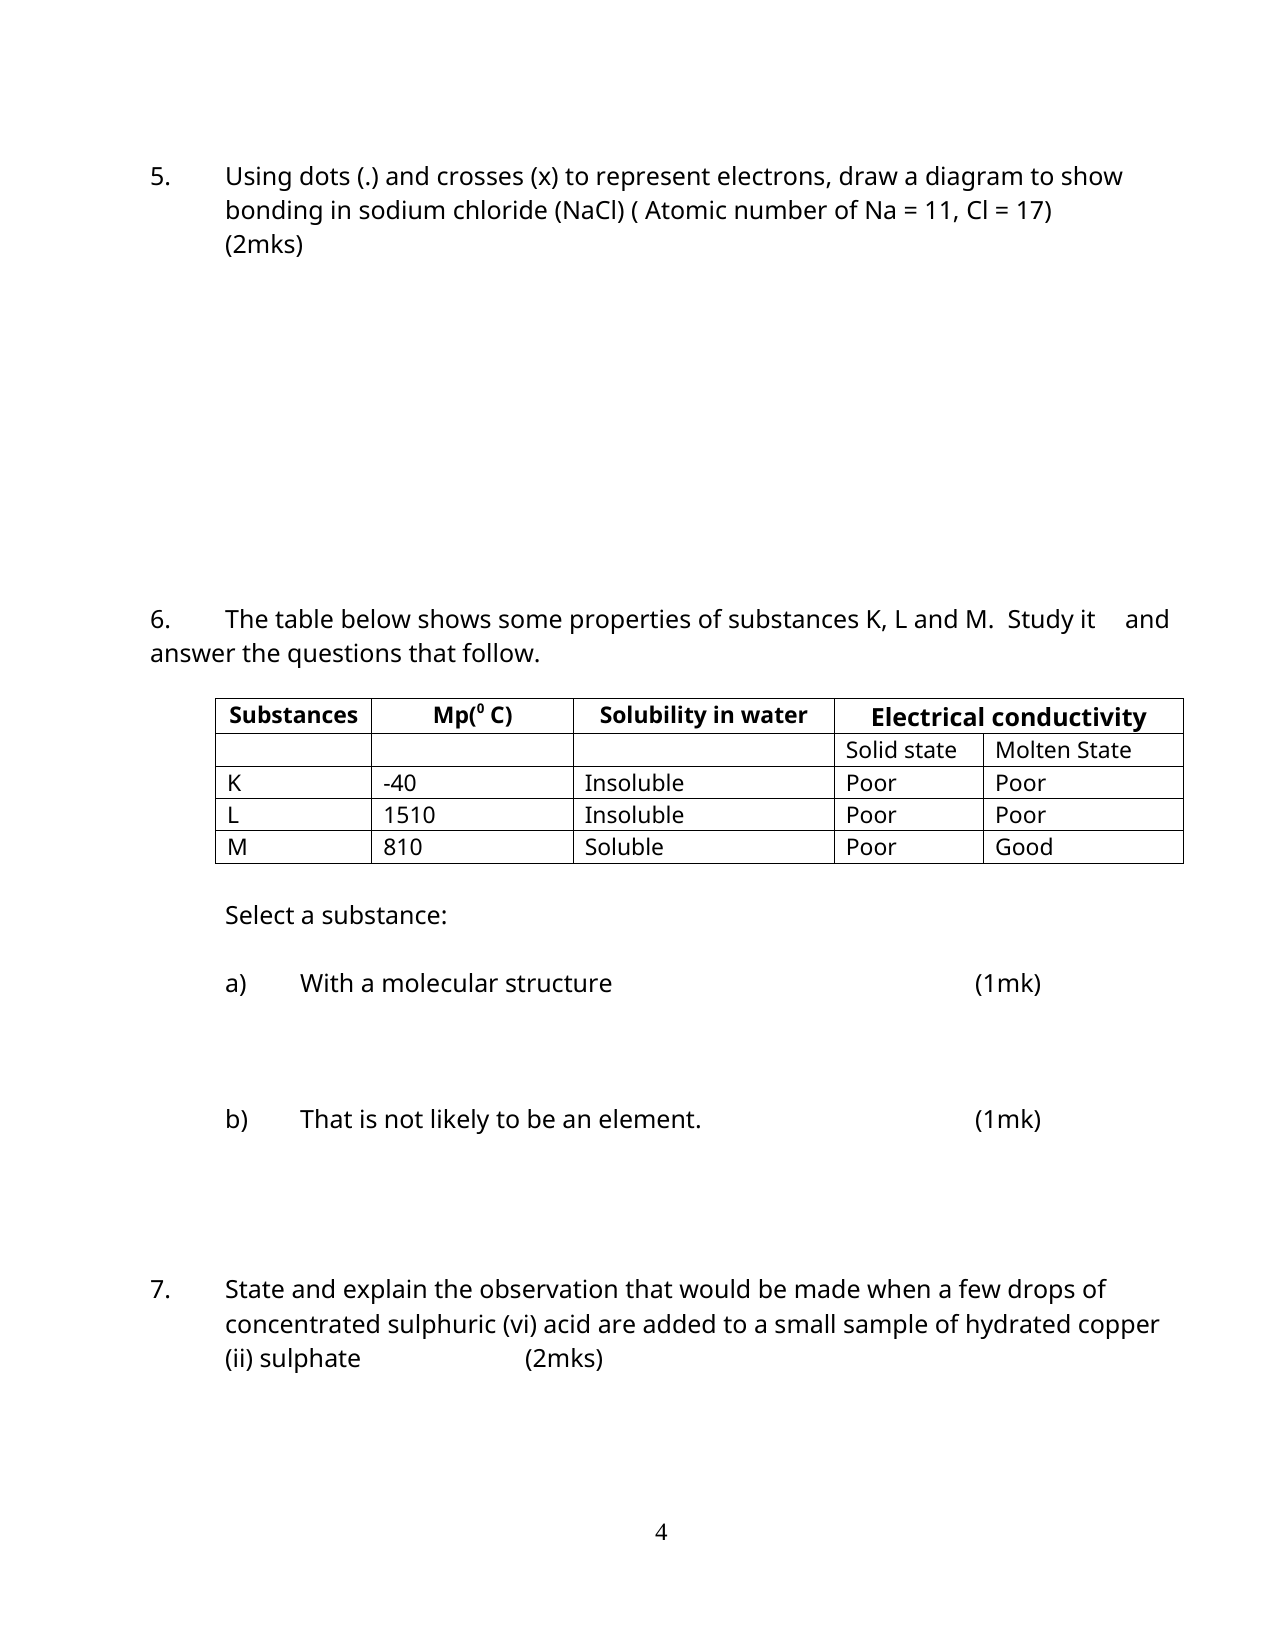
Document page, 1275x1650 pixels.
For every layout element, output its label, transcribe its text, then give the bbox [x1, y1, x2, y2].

table_header Solubility in water [574, 699, 834, 733]
table_cell [574, 734, 834, 766]
table_cell Poor [835, 831, 983, 862]
table_cell Soluble [574, 831, 834, 862]
table_cell Poor [835, 767, 983, 798]
table_cell M [216, 831, 371, 862]
table_header Electrical conductivity [835, 699, 1183, 733]
table_cell Poor [984, 767, 1183, 798]
table_cell 1510 [372, 799, 573, 830]
text Select a substance: [150, 897, 1172, 932]
table_cell Insoluble [574, 767, 834, 798]
table_cell Poor [984, 799, 1183, 830]
table_cell K [216, 767, 371, 798]
text 5. Using dots (.) and crosses (x) to represent electrons, draw a diagram to show bonding in sodium chloride (NaCl) ( Atomic number of Na = 11, Cl = 17) (2mks) [150, 158, 1172, 261]
table_header Mp(0 C) [372, 699, 573, 733]
table_cell [372, 734, 573, 766]
table_cell 810 [372, 831, 573, 862]
table_cell Insoluble [574, 799, 834, 830]
table_cell Poor [835, 799, 983, 830]
table_cell Good [984, 831, 1183, 862]
table_cell Solid state [835, 734, 983, 766]
table_cell Molten State [984, 734, 1183, 766]
table_cell L [216, 799, 371, 830]
table_cell -40 [372, 767, 573, 798]
table_header Substances [216, 699, 371, 733]
text b) That is not likely to be an element. (1mk) [150, 1102, 1172, 1136]
text 7. State and explain the observation that would be made when a few drops of concentrated sulphuric (vi) acid are added to a small sample of hydrated copper (ii) sulphate (2mks) [150, 1272, 1172, 1374]
text 6. The table below shows some properties of substances K, L and M. Study it and answer the questions that follow. [150, 601, 1172, 669]
text a) With a molecular structure (1mk) [150, 966, 1172, 1000]
table_cell [216, 734, 371, 766]
